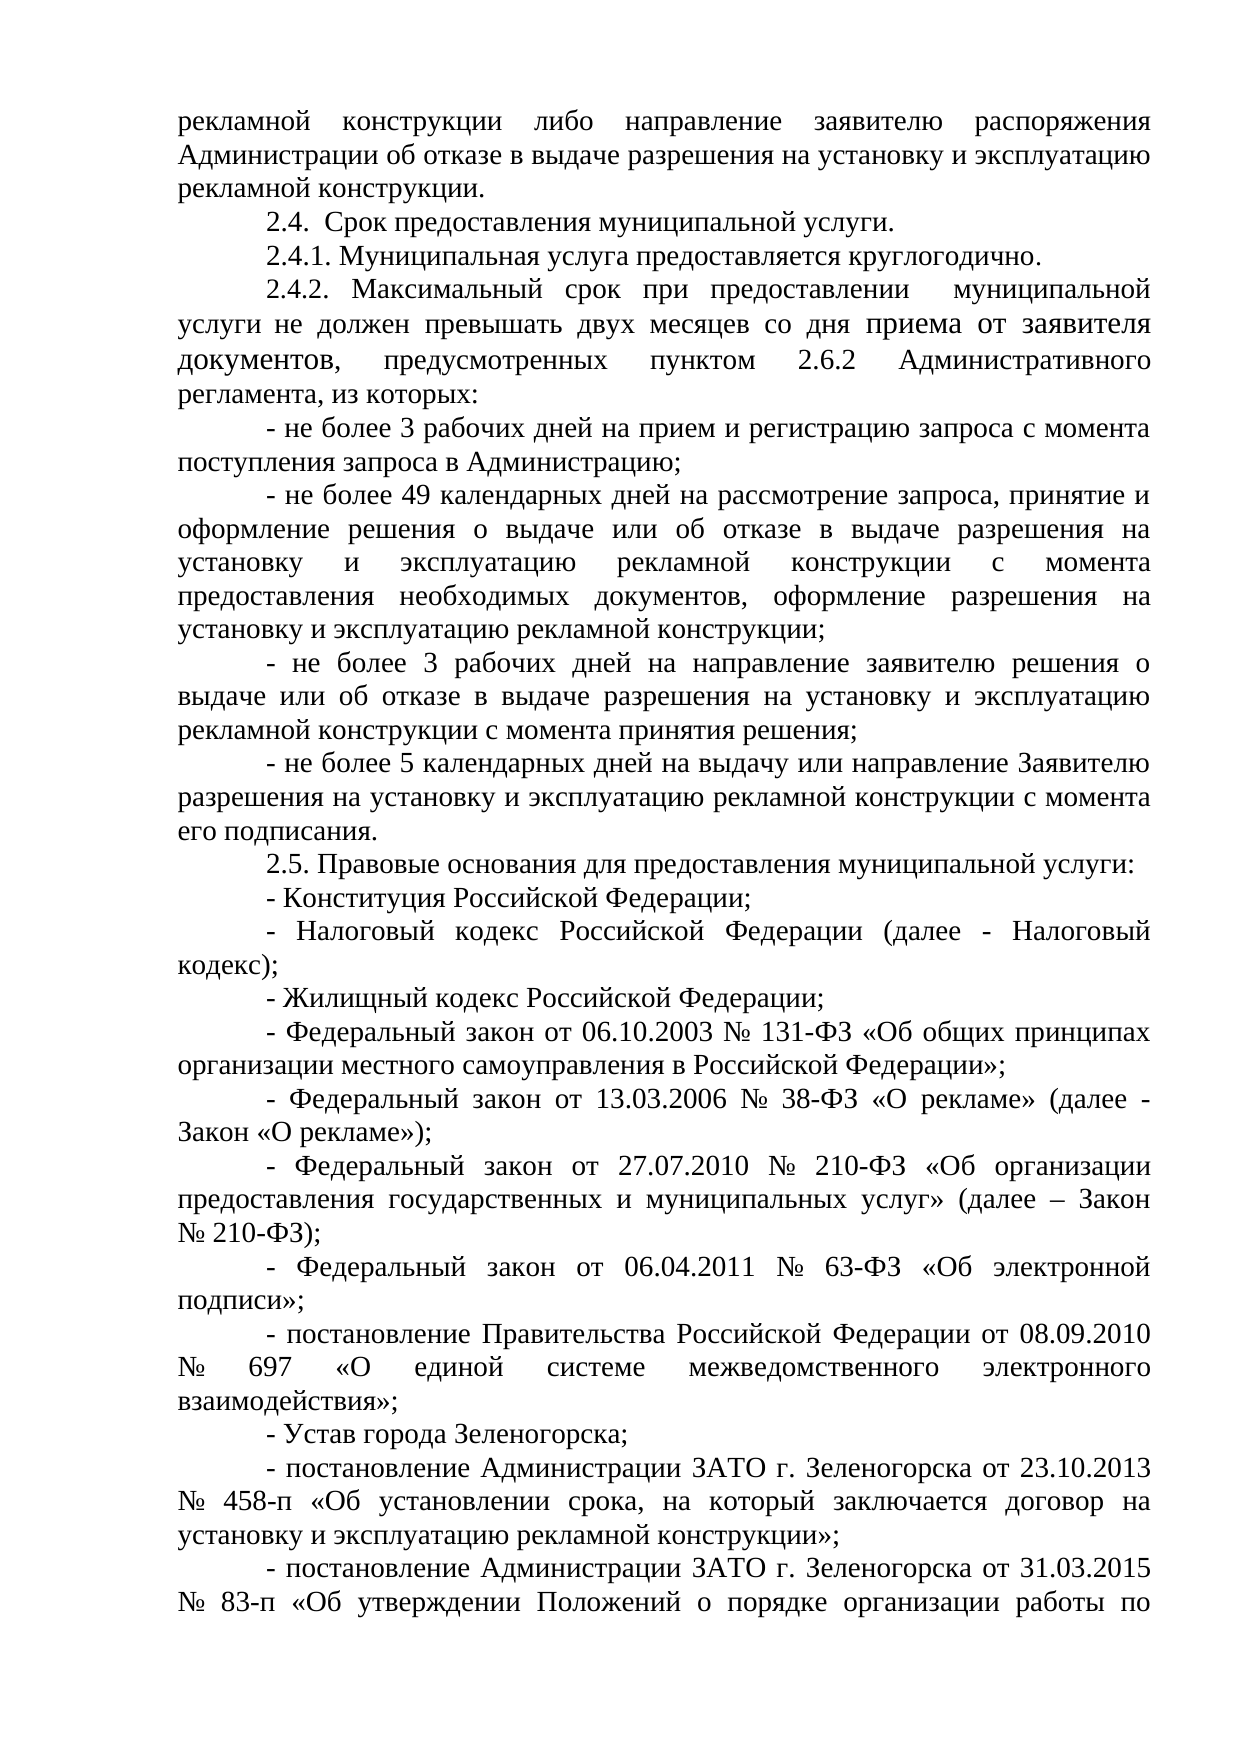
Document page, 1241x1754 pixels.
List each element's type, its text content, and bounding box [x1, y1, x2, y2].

text 2.4.2. Максимальный срок при предоставлении муниципальной услуги не должен превышать двух месяцев со дня приема от заявителя документов, предусмотренных пунктом 2.6.2 Административного регламента, из которых: [177, 271, 1152, 410]
text - Федеральный закон от 13.03.2006 № 38-ФЗ «О рекламе» (далее - Закон «О рекламе»); [177, 1081, 1152, 1148]
text 2.4. Срок предоставления муниципальной услуги. [177, 204, 1152, 238]
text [177, 1551, 1152, 1618]
text - Конституция Российской Федерации; [177, 880, 1152, 913]
text - Устав города Зеленогорска; [177, 1416, 1152, 1450]
text - Федеральный закон от 06.04.2011 № 63-ФЗ «Об электронной подписи»; [177, 1249, 1152, 1316]
text - не более 3 рабочих дней на направление заявителю решения о выдаче или об отказе в выдаче разрешения на установку и эксплуатацию рекламной конструкции с момента принятия решения; [177, 645, 1152, 746]
text - Жилищный кодекс Российской Федерации; [177, 980, 1152, 1014]
text - Федеральный закон от 27.07.2010 № 210-ФЗ «Об организации предоставления государственных и муниципальных услуг» (далее – Закон № 210-ФЗ); [177, 1148, 1152, 1249]
text - не более 49 календарных дней на рассмотрение запроса, принятие и оформление решения о выдаче или об отказе в выдаче разрешения на установку и эксплуатацию рекламной конструкции с момента предоставления необходимых документов, оформление разрешения на установку и эксплуатацию рекламной конструкции; [177, 477, 1152, 645]
text - не более 5 календарных дней на выдачу или направление Заявителю разрешения на установку и эксплуатацию рекламной конструкции с момента его подписания. [177, 746, 1152, 846]
text - постановление Правительства Российской Федерации от 08.09.2010 № 697 «О единой системе межведомственного электронного взаимодействия»; [177, 1316, 1152, 1416]
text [177, 103, 1152, 204]
text 2.4.1. Муниципальная услуга предоставляется круглогодично. [177, 238, 1152, 271]
text - Налоговый кодекс Российской Федерации (далее - Налоговый кодекс); [177, 913, 1152, 980]
text - не более 3 рабочих дней на прием и регистрацию запроса с момента поступления запроса в Администрацию; [177, 410, 1152, 477]
text 2.5. Правовые основания для предоставления муниципальной услуги: [177, 846, 1152, 880]
text - Федеральный закон от 06.10.2003 № 131-ФЗ «Об общих принципах организации местного самоуправления в Российской Федерации»; [177, 1014, 1152, 1081]
text - постановление Администрации ЗАТО г. Зеленогорска от 23.10.2013 № 458-п «Об установлении срока, на который заключается договор на установку и эксплуатацию рекламной конструкции»; [177, 1450, 1152, 1551]
